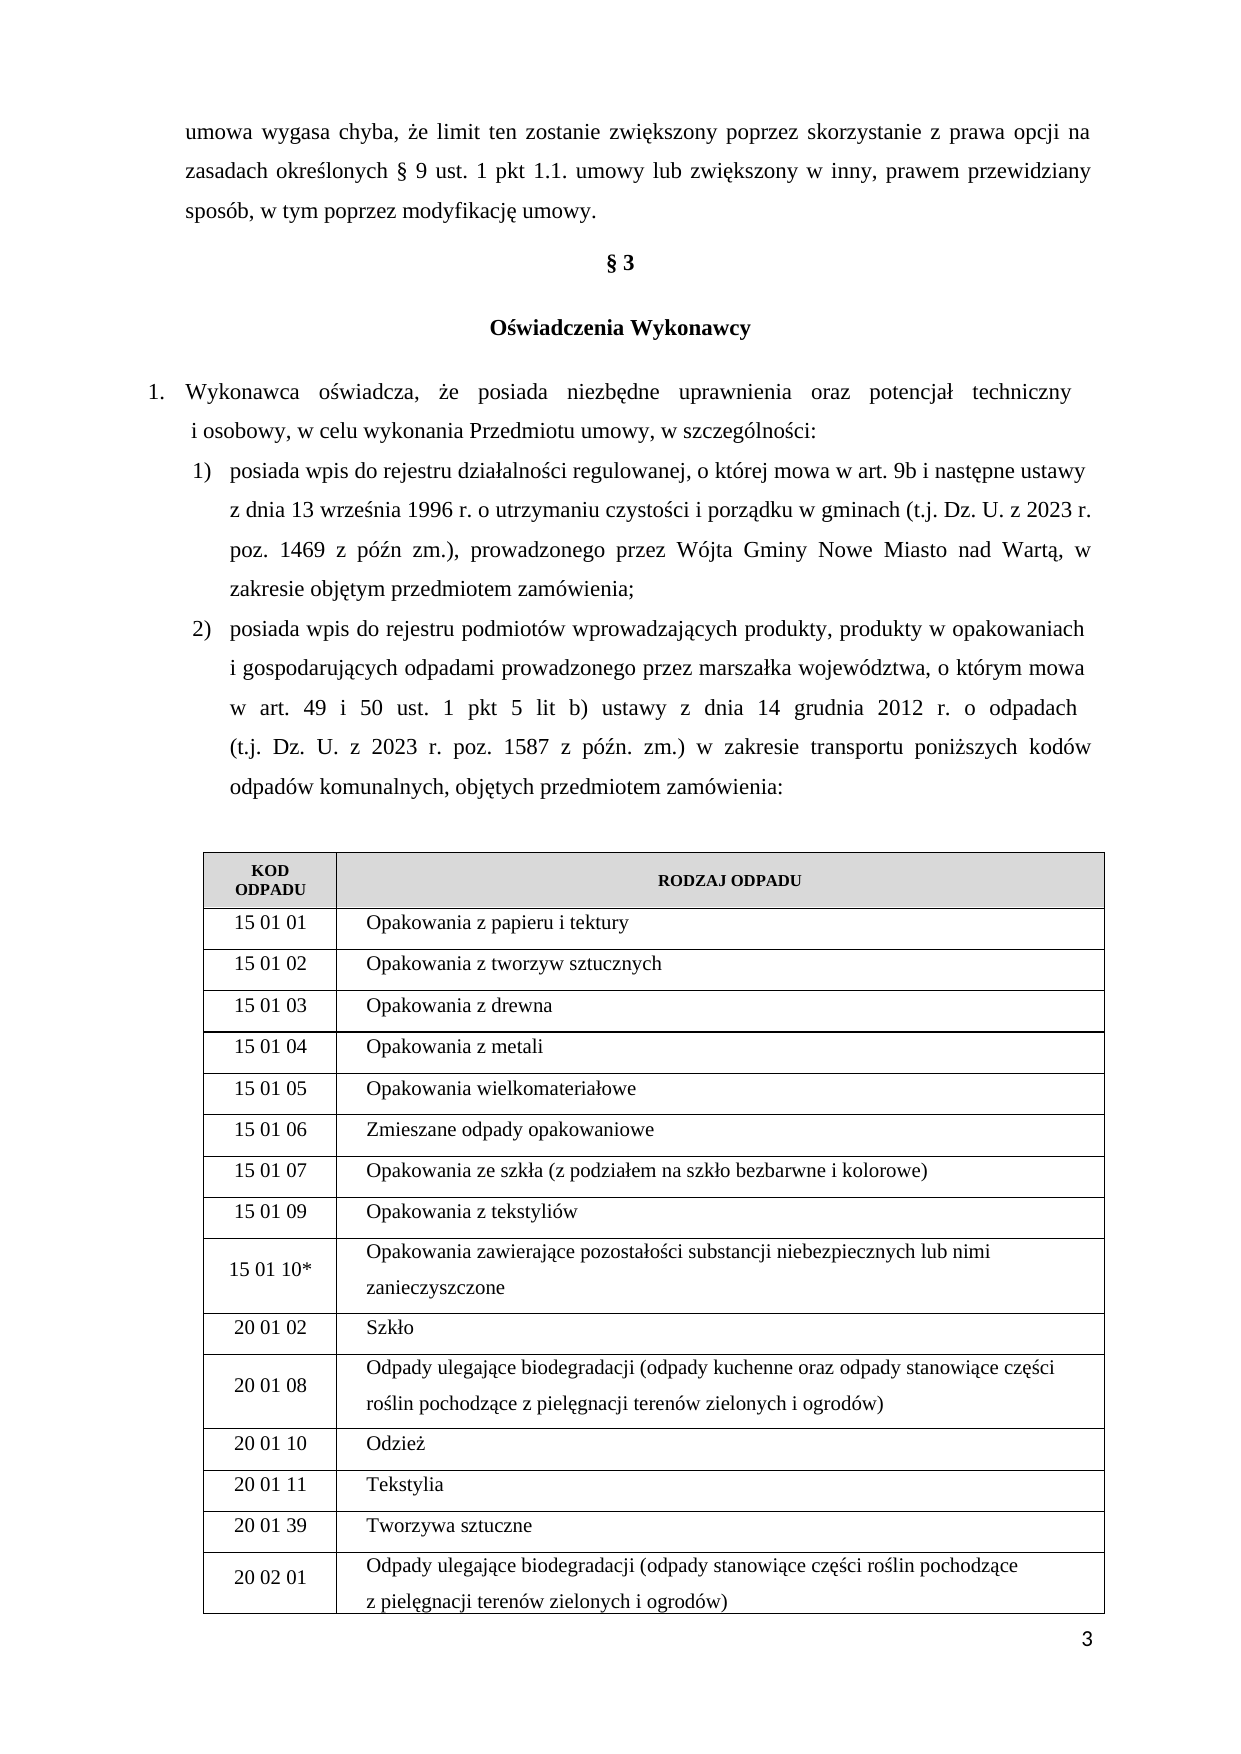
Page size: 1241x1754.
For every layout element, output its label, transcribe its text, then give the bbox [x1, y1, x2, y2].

list posiada wpis do rejestru podmiotów wprowadzających produkty, produkty w opakowaniach i gospodarujących odpadami prowadzonego przez marszałka województwa, o którym mowa w art. 49 i 50 ust. 1 pkt 5 lit b) ustawy z dnia 14 grudnia 2012 r. o odpadach (t.j. Dz. U. z 2023 r. poz. 1587 z późn. zm.) w zakresie transportu poniższych kodów odpadów komunalnych, objętych przedmiotem zamówienia: [192, 615, 1092, 799]
table_cell 20 01 39 [204, 1512, 336, 1552]
text § 3 [148, 249, 1092, 275]
table_cell 20 01 10 [204, 1429, 336, 1469]
table_cell 20 01 08 [204, 1355, 336, 1428]
table_cell 15 01 07 [204, 1157, 336, 1197]
table_cell 15 01 06 [204, 1115, 336, 1156]
table_cell 15 01 05 [204, 1074, 336, 1114]
table_cell Opakowania z papieru i tektury [337, 909, 1104, 949]
table_header RODZAJ ODPADU [337, 853, 1104, 907]
table_cell Tekstylia [337, 1471, 1104, 1511]
table_cell Zmieszane odpady opakowaniowe [337, 1115, 1104, 1156]
table_cell 20 02 01 [204, 1553, 336, 1613]
table_cell Opakowania zawierające pozostałości substancji niebezpiecznych lub nimi zanieczyszczone [337, 1239, 1104, 1312]
text Oświadczenia Wykonawcy [148, 313, 1092, 340]
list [148, 118, 1092, 223]
table_header KOD ODPADU [204, 853, 336, 907]
list posiada wpis do rejestru działalności regulowanej, o której mowa w art. 9b i następne ustawy z dnia 13 września 1996 r. o utrzymaniu czystości i porządku w gminach (t.j. Dz. U. z 2023 r. poz. 1469 z późn zm.), prowadzonego przez Wójta Gminy Nowe Miasto nad Wartą, w zakresie objętym przedmiotem zamówienia; [192, 457, 1092, 602]
table_cell Opakowania z metali [337, 1033, 1104, 1073]
table_cell 15 01 02 [204, 950, 336, 990]
table_cell 15 01 04 [204, 1033, 336, 1073]
list Wykonawca oświadcza, że posiada niezbędne uprawnienia oraz potencjał techniczny i osobowy, w celu wykonania Przedmiotu umowy, w szczególności: [148, 378, 1092, 444]
table_cell Opakowania ze szkła (z podziałem na szkło bezbarwne i kolorowe) [337, 1157, 1104, 1197]
table_cell Odpady ulegające biodegradacji (odpady stanowiące części roślin pochodzące z pielęgnacji terenów zielonych i ogrodów) [337, 1553, 1104, 1613]
table_cell Opakowania z tekstyliów [337, 1198, 1104, 1238]
table_cell Odzież [337, 1429, 1104, 1469]
table_cell Opakowania z tworzyw sztucznych [337, 950, 1104, 990]
table_cell 15 01 03 [204, 991, 336, 1031]
table_cell Tworzywa sztuczne [337, 1512, 1104, 1552]
table_cell 20 01 02 [204, 1314, 336, 1354]
table_cell 20 01 11 [204, 1471, 336, 1511]
table_cell 15 01 10* [204, 1239, 336, 1312]
table_cell Opakowania wielkomateriałowe [337, 1074, 1104, 1114]
table_cell Odpady ulegające biodegradacji (odpady kuchenne oraz odpady stanowiące części roślin pochodzące z pielęgnacji terenów zielonych i ogrodów) [337, 1355, 1104, 1428]
table_cell Szkło [337, 1314, 1104, 1354]
table_cell 15 01 01 [204, 909, 336, 949]
table_cell 15 01 09 [204, 1198, 336, 1238]
table_cell Opakowania z drewna [337, 991, 1104, 1031]
